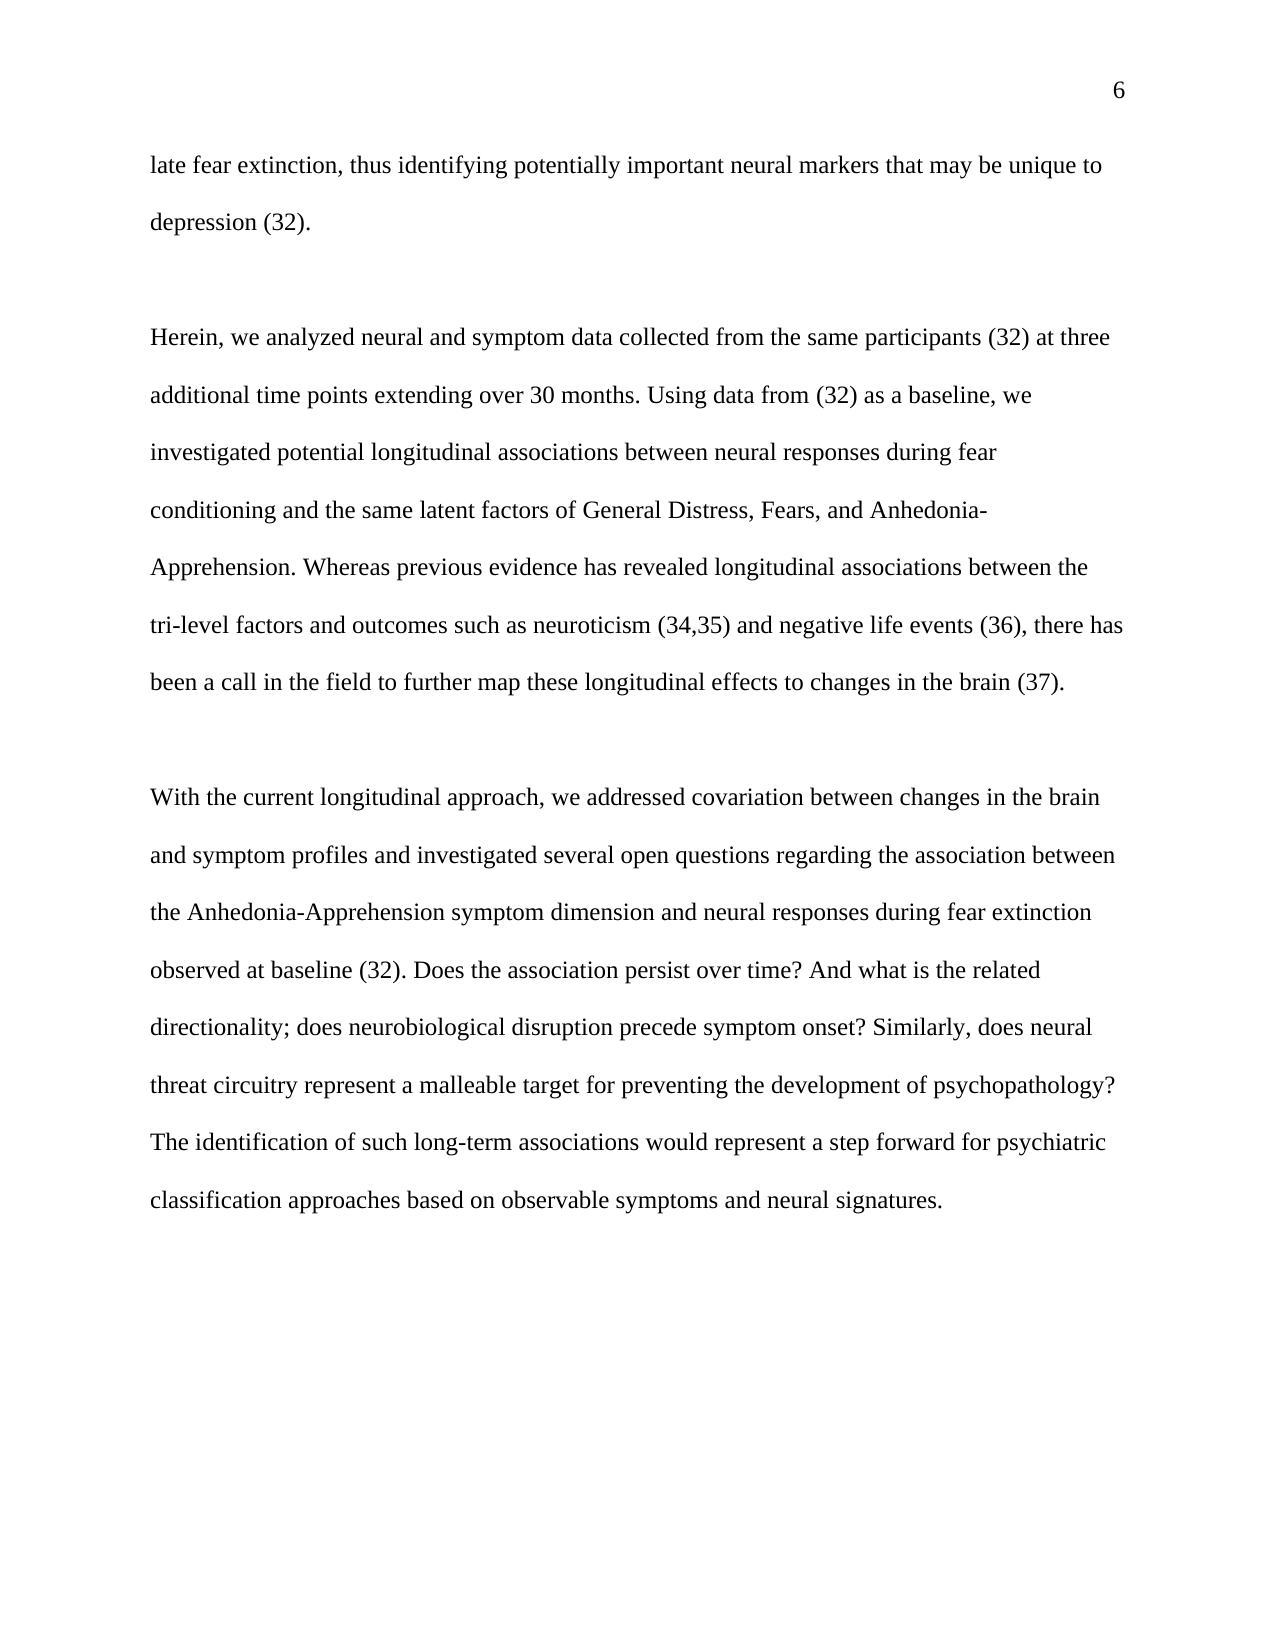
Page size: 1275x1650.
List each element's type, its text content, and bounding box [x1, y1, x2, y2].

text With the current longitudinal approach, we addressed covariation between changes in the brain and symptom profiles and investigated several open questions regarding the association between the Anhedonia-Apprehension symptom dimension and neural responses during fear extinction observed at baseline (32). Does the association persist over time? And what is the related directionality; does neurobiological disruption precede symptom onset? Similarly, does neural threat circuitry represent a malleable target for preventing the development of psychopathology? The identification of such long-term associations would represent a step forward for psychiatric classification approaches based on observable symptoms and neural signatures. [150, 782, 1125, 1214]
text Herein, we analyzed neural and symptom data collected from the same participants (32) at three additional time points extending over 30 months. Using data from (32) as a baseline, we investigated potential longitudinal associations between neural responses during fear conditioning and the same latent factors of General Distress, Fears, and Anhedonia-Apprehension. Whereas previous evidence has revealed longitudinal associations between the tri-level factors and outcomes such as neuroticism (34,35) and negative life events (36), there has been a call in the field to further map these longitudinal effects to changes in the brain (37). [150, 322, 1125, 696]
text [150, 150, 1125, 236]
